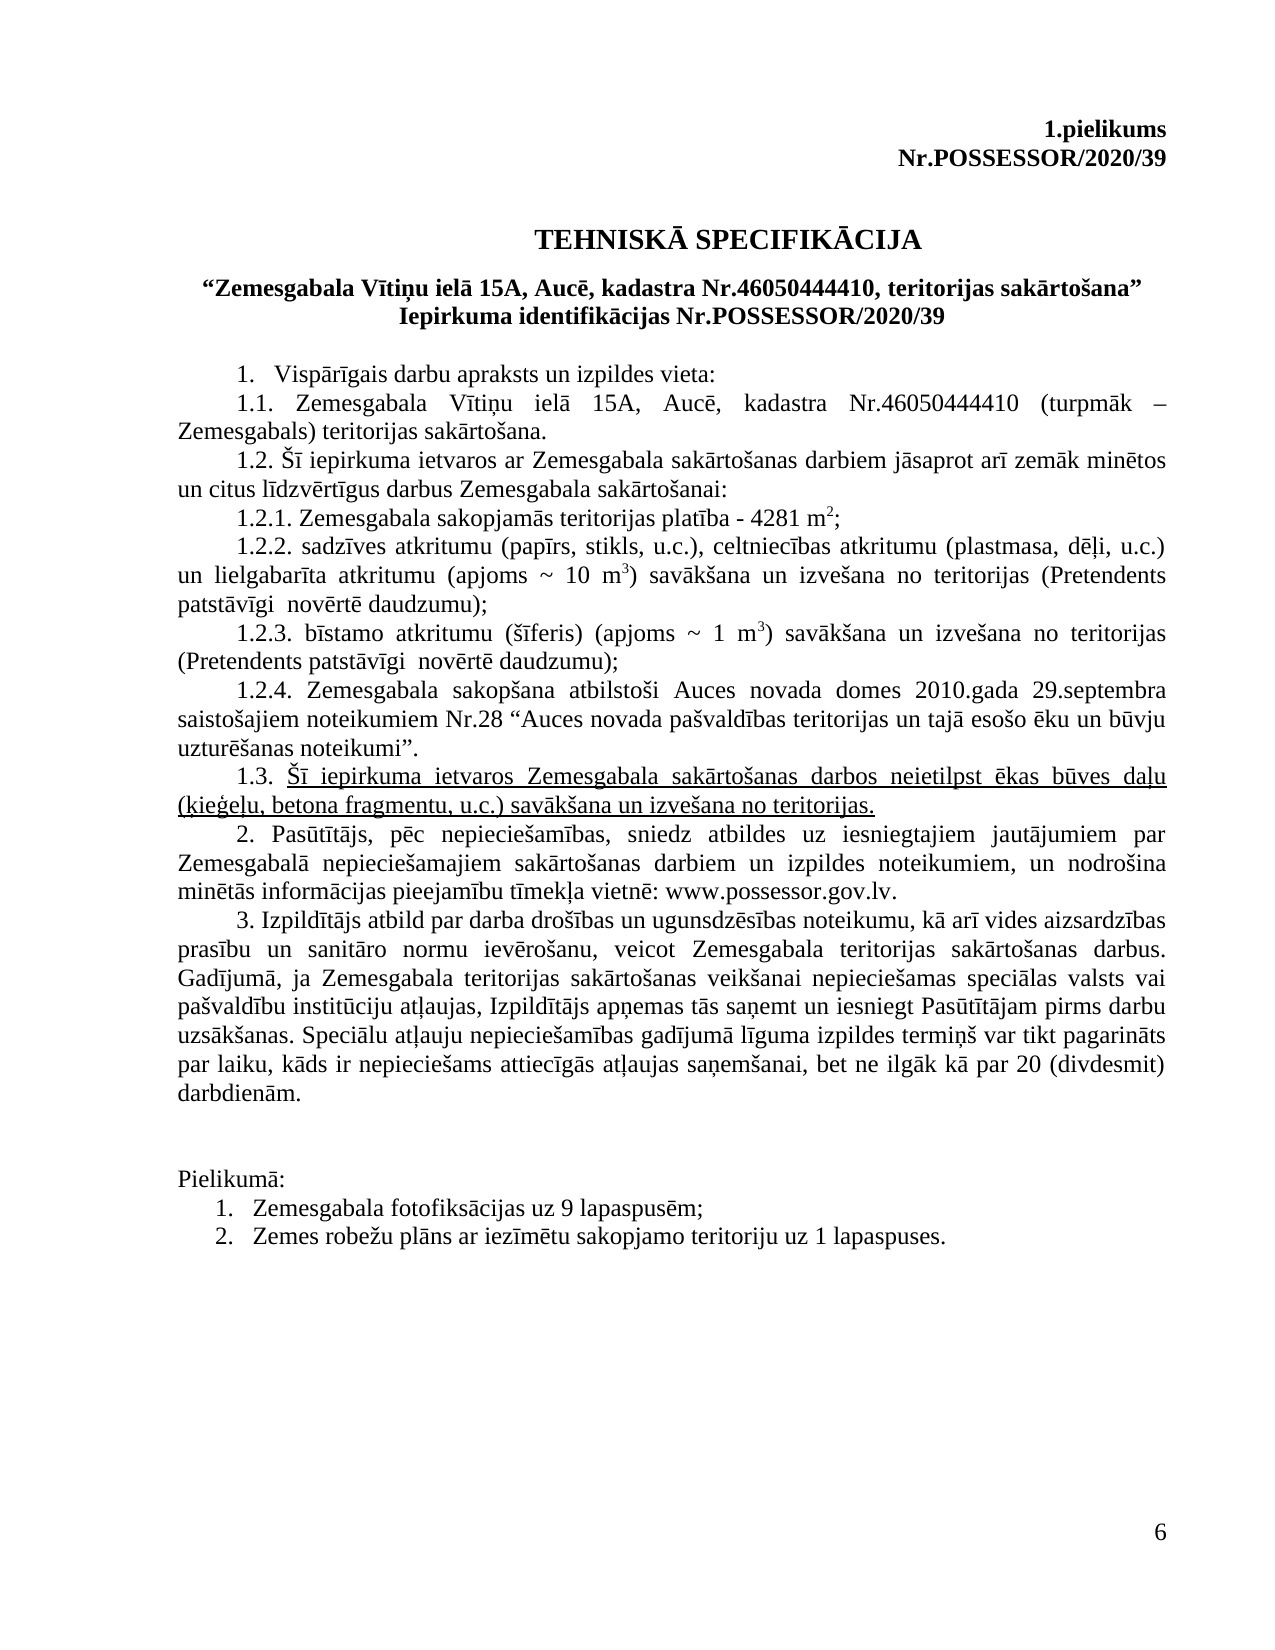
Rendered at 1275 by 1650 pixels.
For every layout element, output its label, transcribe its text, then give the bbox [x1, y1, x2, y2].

text “Zemesgabala Vītiņu ielā 15A, Aucē, kadastra Nr.46050444410, teritorijas sakārtošana” [177, 273, 1167, 301]
text 1.1. Zemesgabala Vītiņu ielā 15A, Aucē, kadastra Nr.46050444410 (turpmāk – Zemesgabals) teritorijas sakārtošana. [177, 388, 1167, 445]
text 1.2.2. sadzīves atkritumu (papīrs, stikls, u.c.), celtniecības atkritumu (plastmasa, dēļi, u.c.) un lielgabarīta atkritumu (apjoms ~ 10 m3) savākšana un izvešana no teritorijas (Pretendents patstāvīgi novērtē daudzumu); [177, 531, 1167, 618]
text 2. Pasūtītājs, pēc nepieciešamības, sniedz atbildes uz iesniegtajiem jautājumiem par Zemesgabalā nepieciešamajiem sakārtošanas darbiem un izpildes noteikumiem, un nodrošina minētās informācijas pieejamību tīmekļa vietnē: www.possessor.gov.lv. [177, 819, 1167, 905]
text Pielikumā: [177, 1164, 1167, 1193]
text 1.2. Šī iepirkuma ietvaros ar Zemesgabala sakārtošanas darbiem jāsaprot arī zemāk minētos un citus līdzvērtīgus darbus Zemesgabala sakārtošanai: [177, 445, 1167, 503]
text Iepirkuma identifikācijas Nr.POSSESSOR/2020/39 [177, 301, 1167, 330]
text 3. Izpildītājs atbild par darba drošības un ugunsdzēsības noteikumu, kā arī vides aizsardzības prasību un sanitāro normu ievērošanu, veicot Zemesgabala teritorijas sakārtošanas darbus. Gadījumā, ja Zemesgabala teritorijas sakārtošanas veikšanai nepieciešamas speciālas valsts vai pašvaldību institūciju atļaujas, Izpildītājs apņemas tās saņemt un iesniegt Pasūtītājam pirms darbu uzsākšanas. Speciālu atļauju nepieciešamības gadījumā līguma izpildes termiņš var tikt pagarināts par laiku, kāds ir nepieciešams attiecīgās atļaujas saņemšanai, bet ne ilgāk kā par 20 (divdesmit) darbdienām. [177, 905, 1167, 1106]
list Zemes robežu plāns ar iezīmētu sakopjamo teritoriju uz 1 lapaspuses. [215, 1221, 1167, 1250]
list Zemesgabala fotofiksācijas uz 9 lapaspusēm; [215, 1193, 1167, 1221]
text 1.pielikums [177, 114, 1167, 143]
text 1.3. Šī iepirkuma ietvaros Zemesgabala sakārtošanas darbos neietilpst ēkas būves daļu (ķieģeļu, betona fragmentu, u.c.) savākšana un izvešana no teritorijas. [177, 761, 1167, 819]
text 1.2.1. Zemesgabala sakopjamās teritorijas platība - 4281 m2; [177, 503, 1167, 531]
subtitle TEHNISKĀ SPECIFIKĀCIJA [233, 222, 1167, 256]
list Vispārīgais darbu apraksts un izpildes vieta: [236, 359, 1147, 388]
text 1.2.3. bīstamo atkritumu (šīferis) (apjoms ~ 1 m3) savākšana un izvešana no teritorijas (Pretendents patstāvīgi novērtē daudzumu); [177, 618, 1167, 675]
text Nr.POSSESSOR/2020/39 [177, 143, 1167, 172]
text 1.2.4. Zemesgabala sakopšana atbilstoši Auces novada domes 2010.gada 29.septembra saistošajiem noteikumiem Nr.28 “Auces novada pašvaldības teritorijas un tajā esošo ēku un būvju uzturēšanas noteikumi”. [177, 675, 1167, 761]
